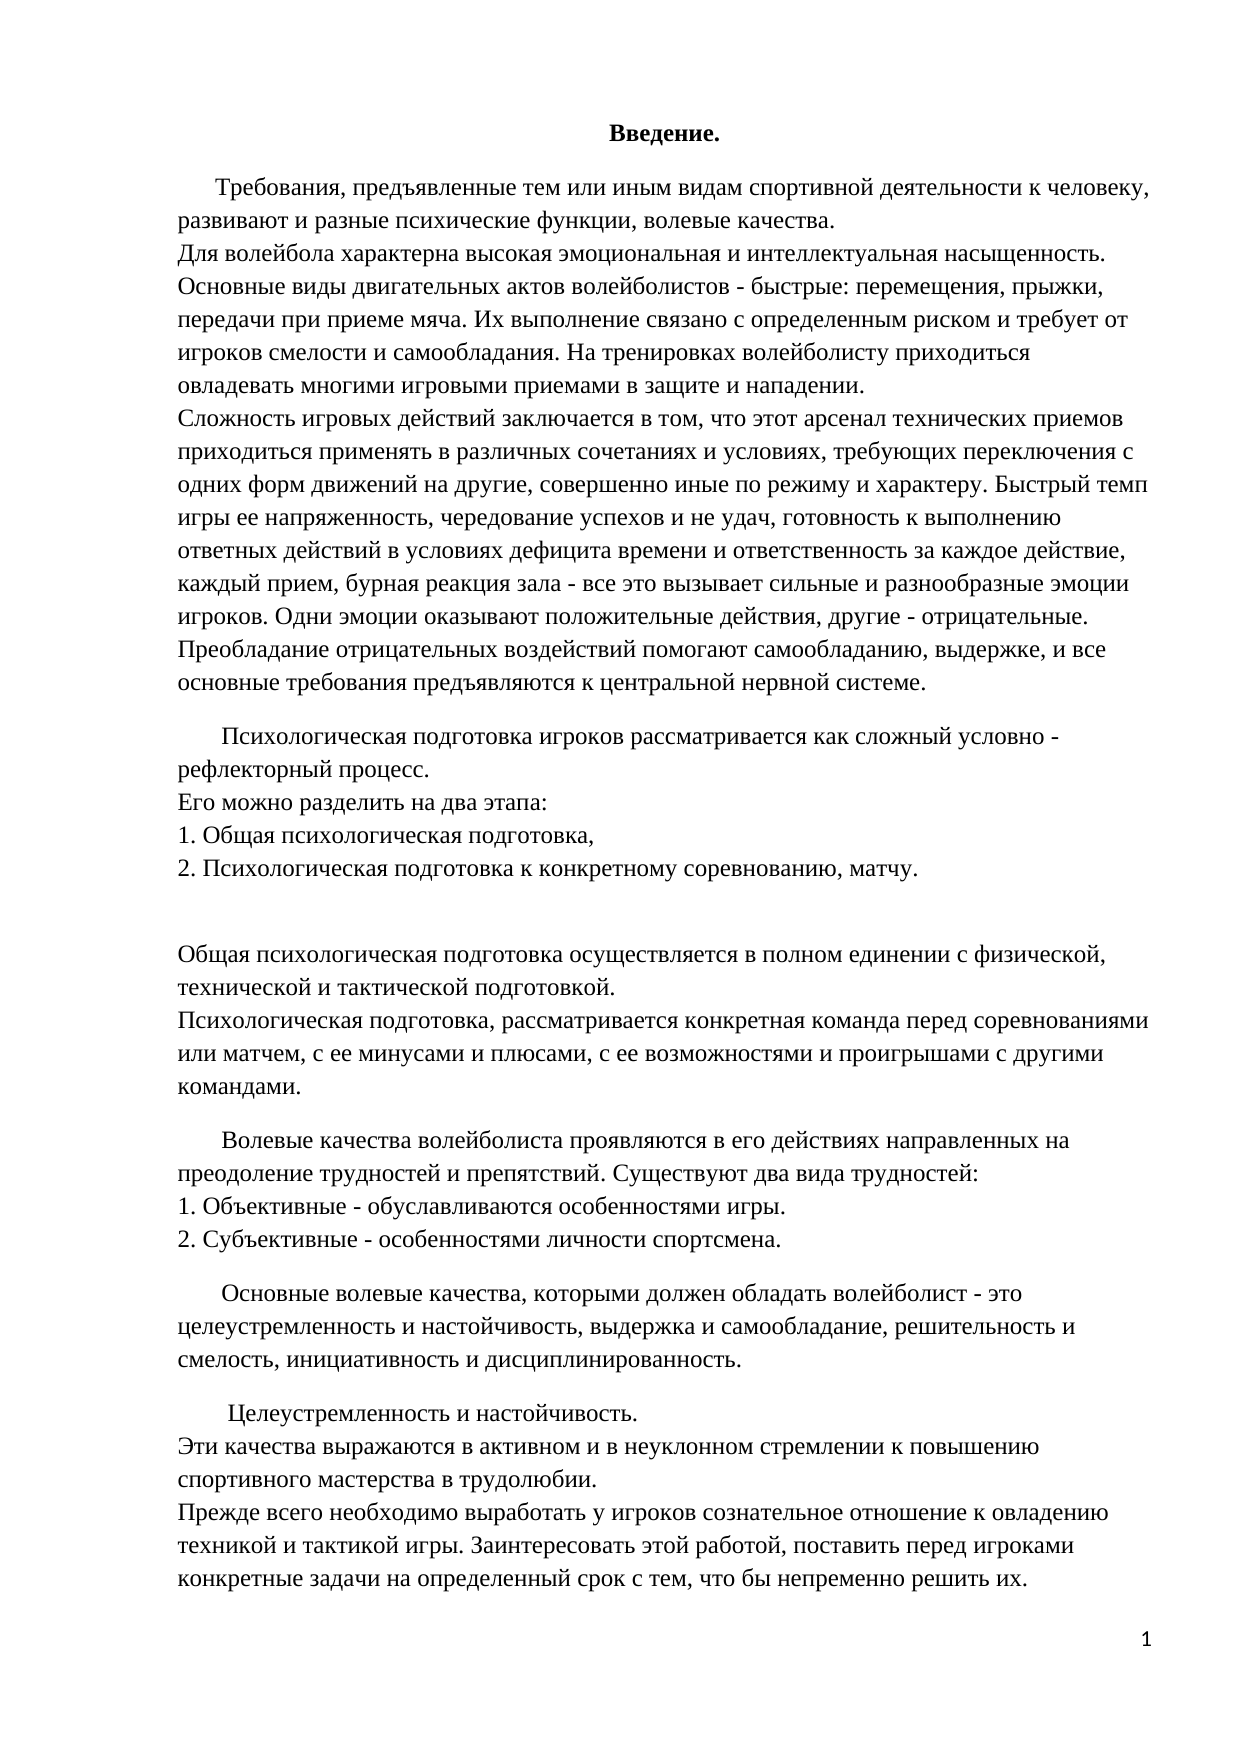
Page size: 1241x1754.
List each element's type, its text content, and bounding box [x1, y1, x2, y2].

text Введение. [177, 118, 1152, 147]
text Психологическая подготовка игроков рассматривается как сложный условно - рефлекторный процесс. Его можно разделить на два этапа: 1. Общая психологическая подготовка, 2. Психологическая подготовка к конкретному соревнованию, матчу. [177, 721, 1152, 882]
text Основные волевые качества, которыми должен обладать волейболист - это целеустремленность и настойчивость, выдержка и самообладание, решительность и смелость, инициативность и дисциплинированность. [177, 1278, 1152, 1373]
text Общая психологическая подготовка осуществляется в полном единении с физической, технической и тактической подготовкой. Психологическая подготовка, рассматривается конкретная команда перед соревнованиями или матчем, с ее минусами и плюсами, с ее возможностями и проигрышами с другими командами. [177, 907, 1152, 1100]
text Требования, предъявленные тем или иным видам спортивной деятельности к человеку, развивают и разные психические функции, волевые качества. Для волейбола характерна высокая эмоциональная и интеллектуальная насыщенность. Основные виды двигательных актов волейболистов - быстрые: перемещения, прыжки, передачи при приеме мяча. Их выполнение связано с определенным риском и требует от игроков смелости и самообладания. На тренировках волейболисту приходиться овладевать многими игровыми приемами в защите и нападении. Сложность игровых действий заключается в том, что этот арсенал технических приемов приходиться применять в различных сочетаниях и условиях, требующих переключения с одних форм движений на другие, совершенно иные по режиму и характеру. Быстрый темп игры ее напряженность, чередование успехов и не удач, готовность к выполнению ответных действий в условиях дефицита времени и ответственность за каждое действие, каждый прием, бурная реакция зала - все это вызывает сильные и разнообразные эмоции игроков. Одни эмоции оказывают положительные действия, другие - отрицательные. Преобладание отрицательных воздействий помогают самообладанию, выдержке, и все основные требования предъявляются к центральной нервной системе. [177, 172, 1152, 696]
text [177, 1398, 1152, 1592]
text Волевые качества волейболиста проявляются в его действиях направленных на преодоление трудностей и препятствий. Существуют два вида трудностей: 1. Объективные - обуславливаются особенностями игры. 2. Субъективные - особенностями личности спортсмена. [177, 1125, 1152, 1253]
